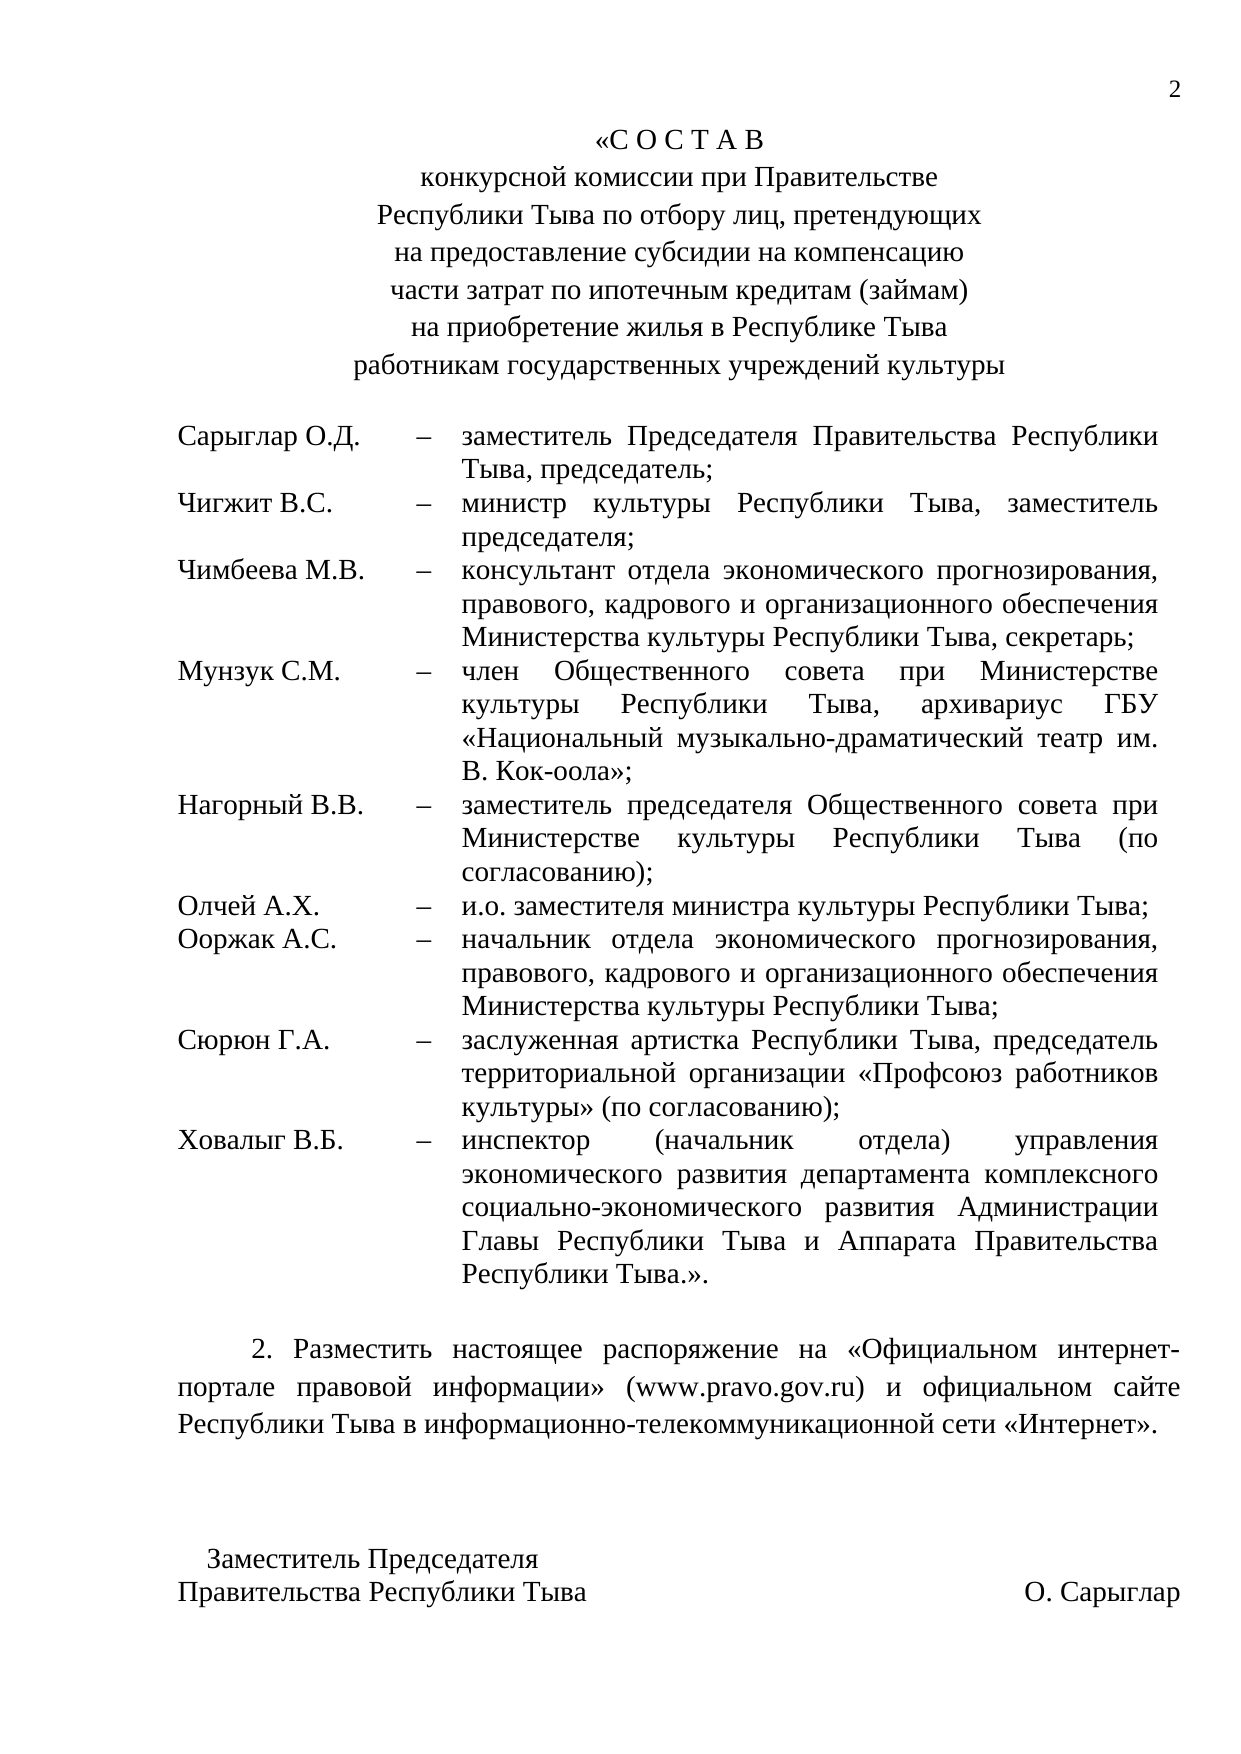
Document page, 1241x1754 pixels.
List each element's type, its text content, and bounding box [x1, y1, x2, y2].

table_cell заместитель председателя Общественного совета при Министерстве культуры Республики Тыва (по согласованию); [450, 787, 1170, 888]
text Правительства Республики Тыва О. Сарыглар [177, 1574, 1181, 1608]
table_header заместитель Председателя Правительства Республики Тыва, председатель; [450, 418, 1170, 485]
table_cell заслуженная артистка Республики Тыва, председатель территориальной организации «Профсоюз работников культуры» (по согласованию); [450, 1022, 1170, 1122]
table_cell – [405, 1022, 450, 1122]
table_cell – [405, 485, 450, 552]
table_header – [405, 418, 450, 485]
text части затрат по ипотечным кредитам (займам) [177, 268, 1181, 306]
table_cell – [405, 888, 450, 921]
table_cell – [405, 552, 450, 653]
text на предоставление субсидии на компенсацию [177, 231, 1181, 268]
table_cell – [405, 787, 450, 888]
table_cell – [405, 653, 450, 787]
text на приобретение жилья в Республике Тыва [177, 306, 1181, 343]
table_cell член Общественного совета при Министерстве культуры Республики Тыва, архивариус ГБУ «Национальный музыкально-драматический театр им. В. Кок-оола»; [450, 653, 1170, 787]
text Республики Тыва по отбору лиц, претендующих [177, 193, 1181, 231]
table_cell – [405, 921, 450, 1022]
table_cell Чигжит В.С. [166, 485, 405, 552]
table_cell Чимбеева М.В. [166, 552, 405, 653]
text «С О С Т А В [177, 118, 1181, 156]
table_cell Ховалыг В.Б. [166, 1123, 405, 1290]
table_cell Мунзук С.М. [166, 653, 405, 787]
table_cell Сюрюн Г.А. [166, 1022, 405, 1122]
table_cell начальник отдела экономического прогнозирования, правового, кадрового и организационного обеспечения Министерства культуры Республики Тыва; [450, 921, 1170, 1022]
table_header Сарыглар О.Д. [166, 418, 405, 485]
table_cell министр культуры Республики Тыва, заместитель председателя; [450, 485, 1170, 552]
table_cell консультант отдела экономического прогнозирования, правового, кадрового и организационного обеспечения Министерства культуры Республики Тыва, секретарь; [450, 552, 1170, 653]
table_cell и.о. заместителя министра культуры Республики Тыва; [450, 888, 1170, 921]
table_cell инспектор (начальник отдела) управления экономического развития департамента комплексного социально-экономического развития Администрации Главы Республики Тыва и Аппарата Правительства Республики Тыва.». [450, 1123, 1170, 1290]
text работникам государственных учреждений культуры [177, 343, 1181, 381]
text Заместитель Председателя [177, 1541, 1181, 1574]
table_cell Ооржак А.С. [166, 921, 405, 1022]
table_cell Олчей А.Х. [166, 888, 405, 921]
text 2. Разместить настоящее распоряжение на «Официальном интернет-портале правовой информации» (www.pravo.gov.ru) и официальном сайте Республики Тыва в информационно-телекоммуникационной сети «Интернет». [177, 1328, 1181, 1440]
table_cell Нагорный В.В. [166, 787, 405, 888]
text конкурсной комиссии при Правительстве [177, 156, 1181, 193]
table_cell – [405, 1123, 450, 1290]
